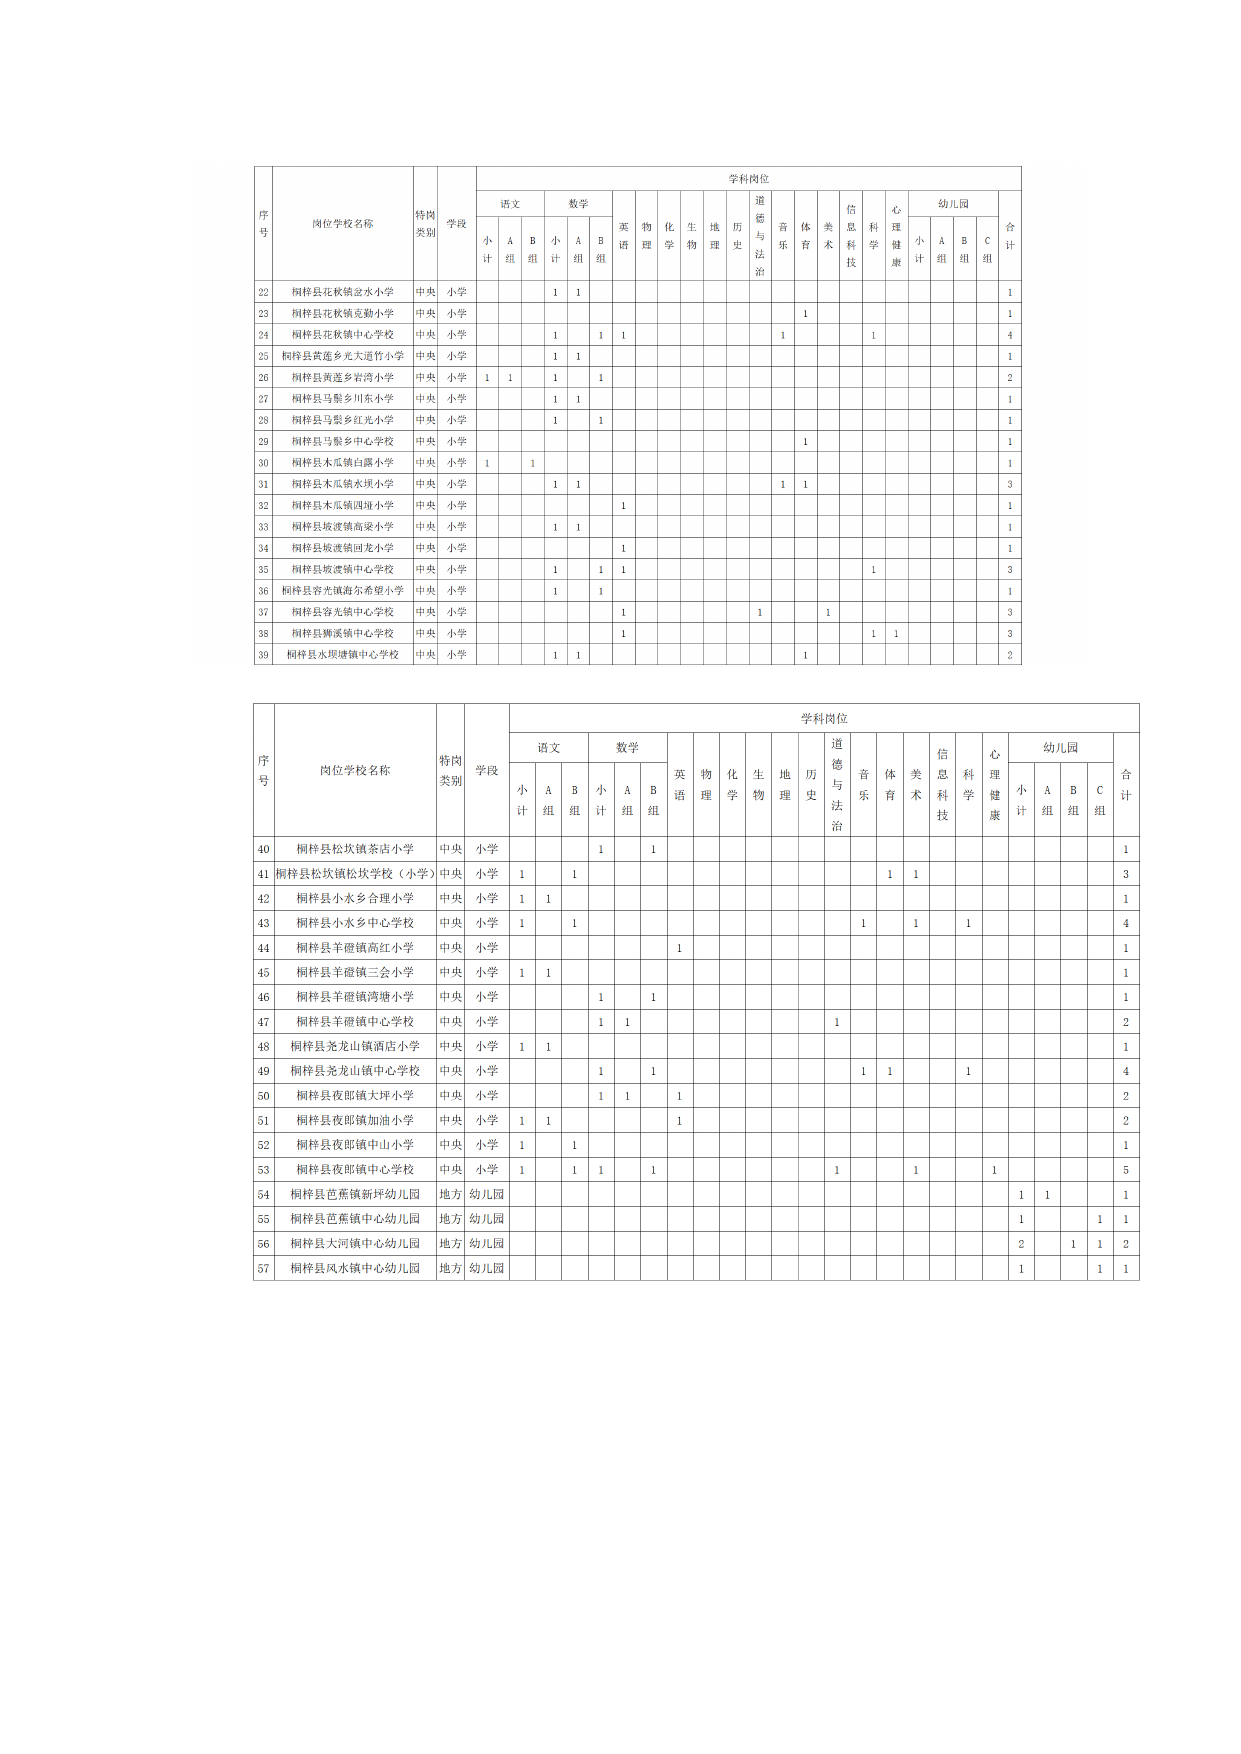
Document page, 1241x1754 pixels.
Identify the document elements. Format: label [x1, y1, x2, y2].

picture [187, 700, 1217, 1281]
picture [187, 162, 1087, 667]
